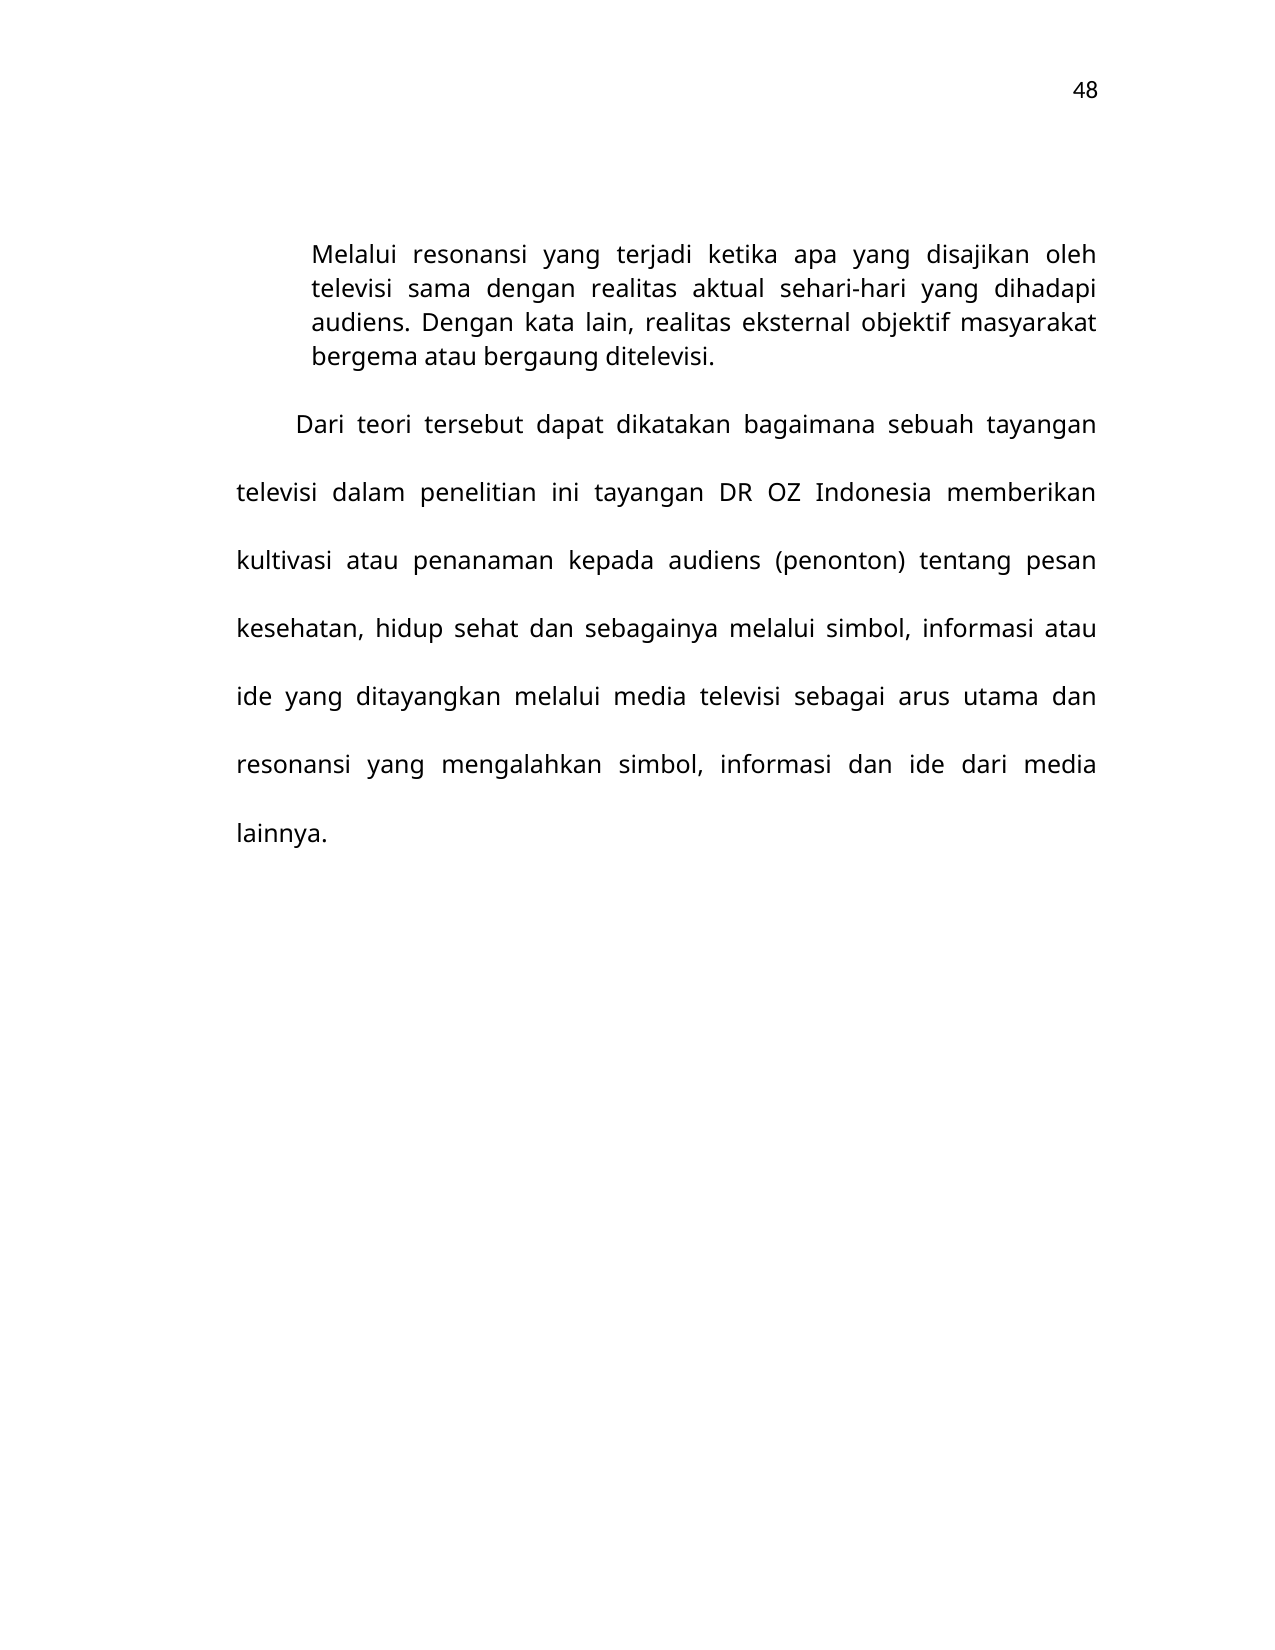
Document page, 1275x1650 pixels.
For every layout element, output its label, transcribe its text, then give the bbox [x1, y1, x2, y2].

list Melalui resonansi yang terjadi ketika apa yang disajikan oleh televisi sama dengan realitas aktual sehari-hari yang dihadapi audiens. Dengan kata lain, realitas eksternal objektif masyarakat bergema atau bergaung ditelevisi. [311, 236, 1098, 372]
list Dari teori tersebut dapat dikatakan bagaimana sebuah tayangan televisi dalam penelitian ini tayangan DR OZ Indonesia memberikan kultivasi atau penanaman kepada audiens (penonton) tentang pesan kesehatan, hidup sehat dan sebagainya melalui simbol, informasi atau ide yang ditayangkan melalui media televisi sebagai arus utama dan resonansi yang mengalahkan simbol, informasi dan ide dari media lainnya. [236, 407, 1098, 849]
